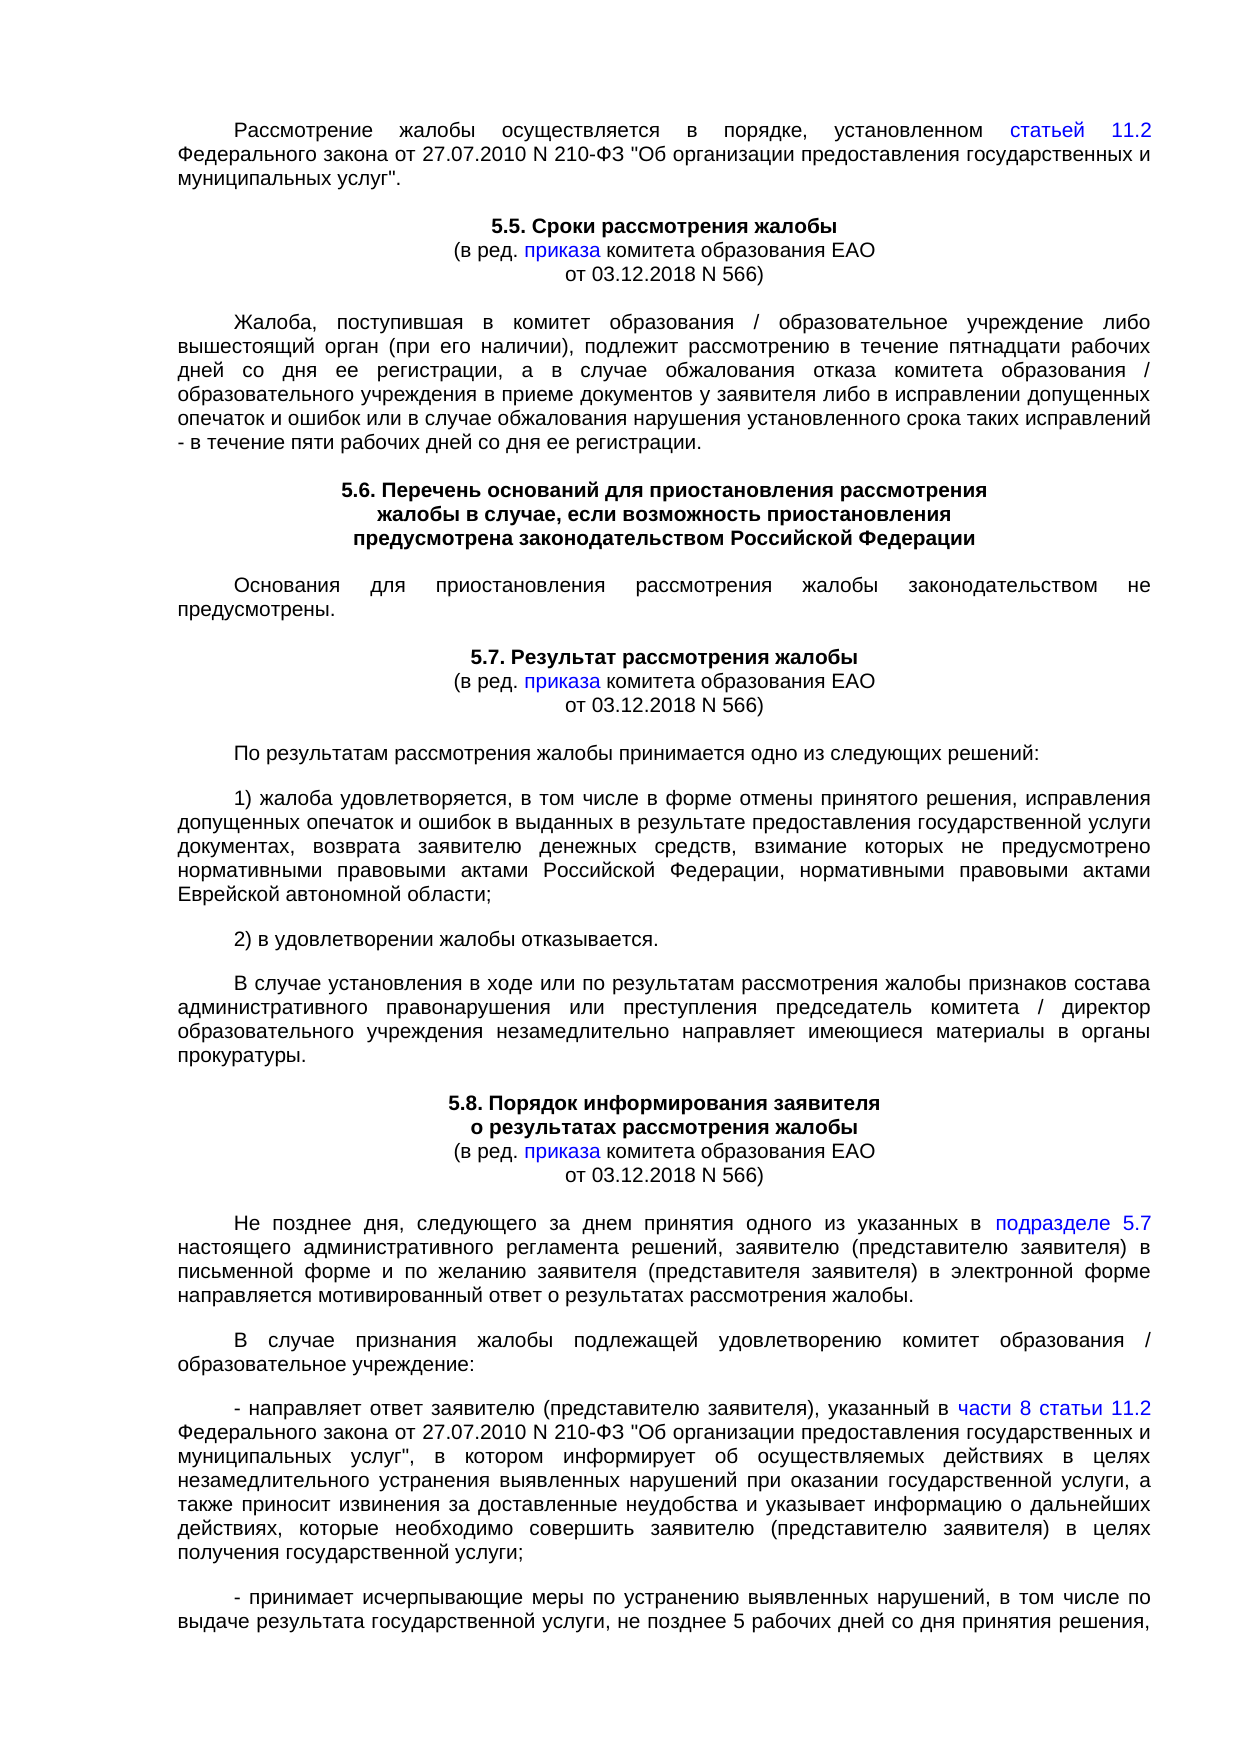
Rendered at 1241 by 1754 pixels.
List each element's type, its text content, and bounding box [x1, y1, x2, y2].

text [177, 1585, 1152, 1633]
text 1) жалоба удовлетворяется, в том числе в форме отмены принятого решения, исправления допущенных опечаток и ошибок в выданных в результате предоставления государственной услуги документах, возврата заявителю денежных средств, взимание которых не предусмотрено нормативными правовыми актами Российской Федерации, нормативными правовыми актами Еврейской автономной области; [177, 786, 1152, 906]
text - направляет ответ заявителю (представителю заявителя), указанный в части 8 статьи 11.2 Федерального закона от 27.07.2010 N 210-ФЗ "Об организации предоставления государственных и муниципальных услуг", в котором информирует об осуществляемых действиях в целях незамедлительного устранения выявленных нарушений при оказании государственной услуги, а также приносит извинения за доставленные неудобства и указывает информацию о дальнейших действиях, которые необходимо совершить заявителю (представителю заявителя) в целях получения государственной услуги; [177, 1396, 1152, 1564]
text В случае установления в ходе или по результатам рассмотрения жалобы признаков состава административного правонарушения или преступления председатель комитета / директор образовательного учреждения незамедлительно направляет имеющиеся материалы в органы прокуратуры. [177, 971, 1152, 1067]
text Жалоба, поступившая в комитет образования / образовательное учреждение либо вышестоящий орган (при его наличии), подлежит рассмотрению в течение пятнадцати рабочих дней со дня ее регистрации, а в случае обжалования отказа комитета образования / образовательного учреждения в приеме документов у заявителя либо в исправлении допущенных опечаток и ошибок или в случае обжалования нарушения установленного срока таких исправлений - в течение пяти рабочих дней со дня ее регистрации. [177, 310, 1152, 453]
title 5.6. Перечень оснований для приостановления рассмотрения [177, 477, 1152, 501]
text Рассмотрение жалобы осуществляется в порядке, установленном статьей 11.2 Федерального закона от 27.07.2010 N 210-ФЗ "Об организации предоставления государственных и муниципальных услуг". [177, 118, 1152, 190]
text Не позднее дня, следующего за днем принятия одного из указанных в подразделе 5.7 настоящего административного регламента решений, заявителю (представителю заявителя) в письменной форме и по желанию заявителя (представителя заявителя) в электронной форме направляется мотивированный ответ о результатах рассмотрения жалобы. [177, 1211, 1152, 1307]
text В случае признания жалобы подлежащей удовлетворению комитет образования / образовательное учреждение: [177, 1327, 1152, 1375]
title 5.5. Сроки рассмотрения жалобы [177, 214, 1152, 238]
title 5.8. Порядок информирования заявителя [177, 1091, 1152, 1115]
title жалобы в случае, если возможность приостановления [177, 501, 1152, 525]
title предусмотрена законодательством Российской Федерации [177, 525, 1152, 549]
title о результатах рассмотрения жалобы [177, 1115, 1152, 1139]
text от 03.12.2018 N 566) [177, 693, 1152, 717]
text По результатам рассмотрения жалобы принимается одно из следующих решений: [177, 741, 1152, 765]
text (в ред. приказа комитета образования ЕАО [177, 1139, 1152, 1163]
text 2) в удовлетворении жалобы отказывается. [177, 926, 1152, 950]
text от 03.12.2018 N 566) [177, 1163, 1152, 1187]
text (в ред. приказа комитета образования ЕАО [177, 238, 1152, 262]
text от 03.12.2018 N 566) [177, 262, 1152, 286]
text Основания для приостановления рассмотрения жалобы законодательством не предусмотрены. [177, 573, 1152, 621]
title 5.7. Результат рассмотрения жалобы [177, 645, 1152, 669]
text (в ред. приказа комитета образования ЕАО [177, 669, 1152, 693]
